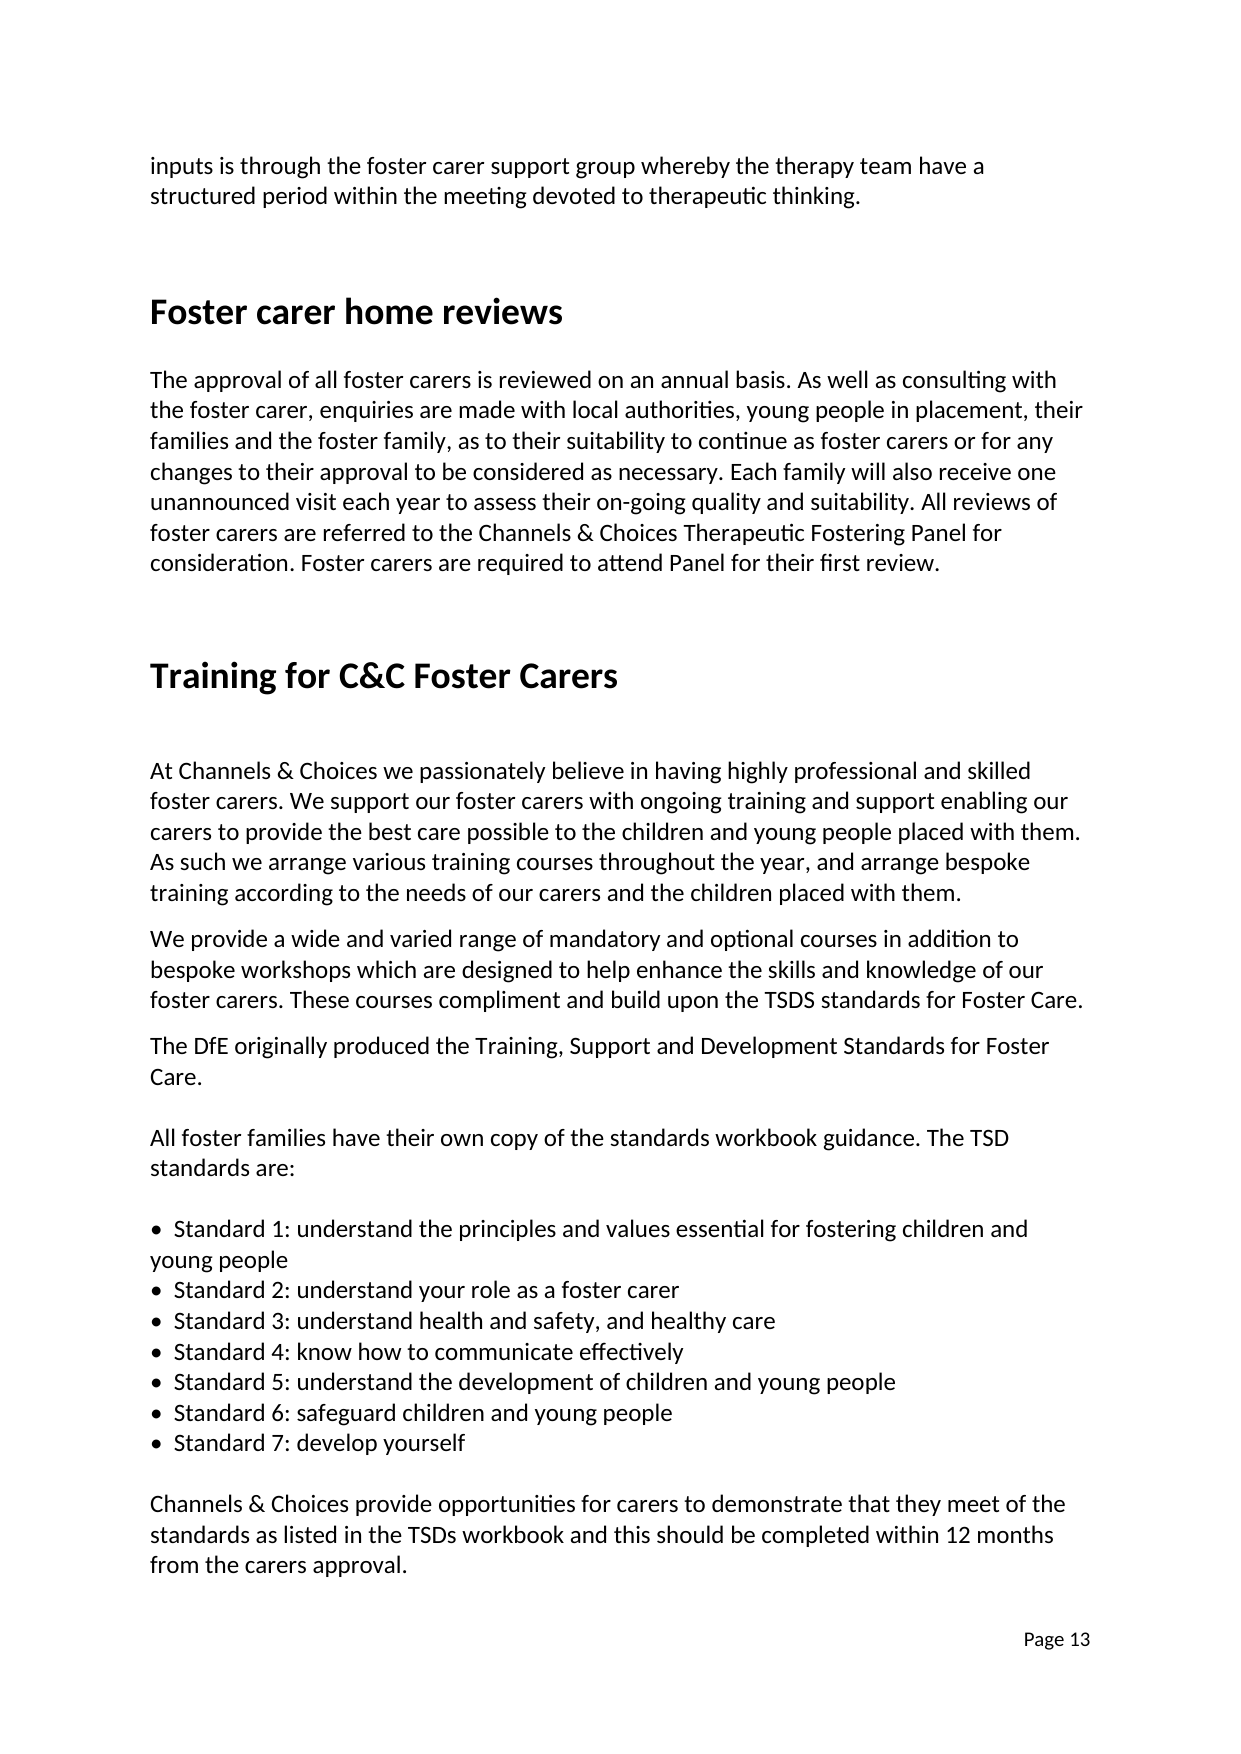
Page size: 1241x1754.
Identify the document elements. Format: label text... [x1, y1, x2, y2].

text • Standard 2: understand your role as a foster carer [150, 1274, 1090, 1305]
text • Standard 4: know how to communicate effectively [150, 1336, 1090, 1366]
text The DfE originally produced the Training, Support and Development Standards for Foster Care. [150, 1030, 1090, 1091]
list Foster carer home reviews [150, 288, 1090, 333]
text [150, 150, 1090, 211]
text At Channels & Choices we passionately believe in having highly professional and skilled foster carers. We support our foster carers with ongoing training and support enabling our carers to provide the best care possible to the children and young people placed with them. As such we arrange various training courses throughout the year, and arrange bespoke training according to the needs of our carers and the children placed with them. [150, 755, 1090, 908]
text • Standard 3: understand health and safety, and healthy care [150, 1305, 1090, 1336]
text • Standard 1: understand the principles and values essential for fostering children and young people [150, 1213, 1090, 1274]
text • Standard 5: understand the development of children and young people [150, 1366, 1090, 1397]
text • Standard 7: develop yourself [150, 1427, 1090, 1458]
list Training for C&C Foster Carers [150, 652, 1090, 698]
text All foster families have their own copy of the standards workbook guidance. The TSD standards are: [150, 1122, 1090, 1183]
text Channels & Choices provide opportunities for carers to demonstrate that they meet of the standards as listed in the TSDs workbook and this should be completed within 12 months from the carers approval. [150, 1488, 1090, 1580]
text The approval of all foster carers is reviewed on an annual basis. As well as consulting with the foster carer, enquiries are made with local authorities, young people in placement, their families and the foster family, as to their suitability to continue as foster carers or for any changes to their approval to be considered as necessary. Each family will also receive one unannounced visit each year to assess their on-going quality and suitability. All reviews of foster carers are referred to the Channels & Choices Therapeutic Fostering Panel for consideration. Foster carers are required to attend Panel for their first review. [150, 364, 1090, 578]
text • Standard 6: safeguard children and young people [150, 1397, 1090, 1427]
text We provide a wide and varied range of mandatory and optional courses in addition to bespoke workshops which are designed to help enhance the skills and knowledge of our foster carers. These courses compliment and build upon the TSDS standards for Foster Care. [150, 923, 1090, 1015]
